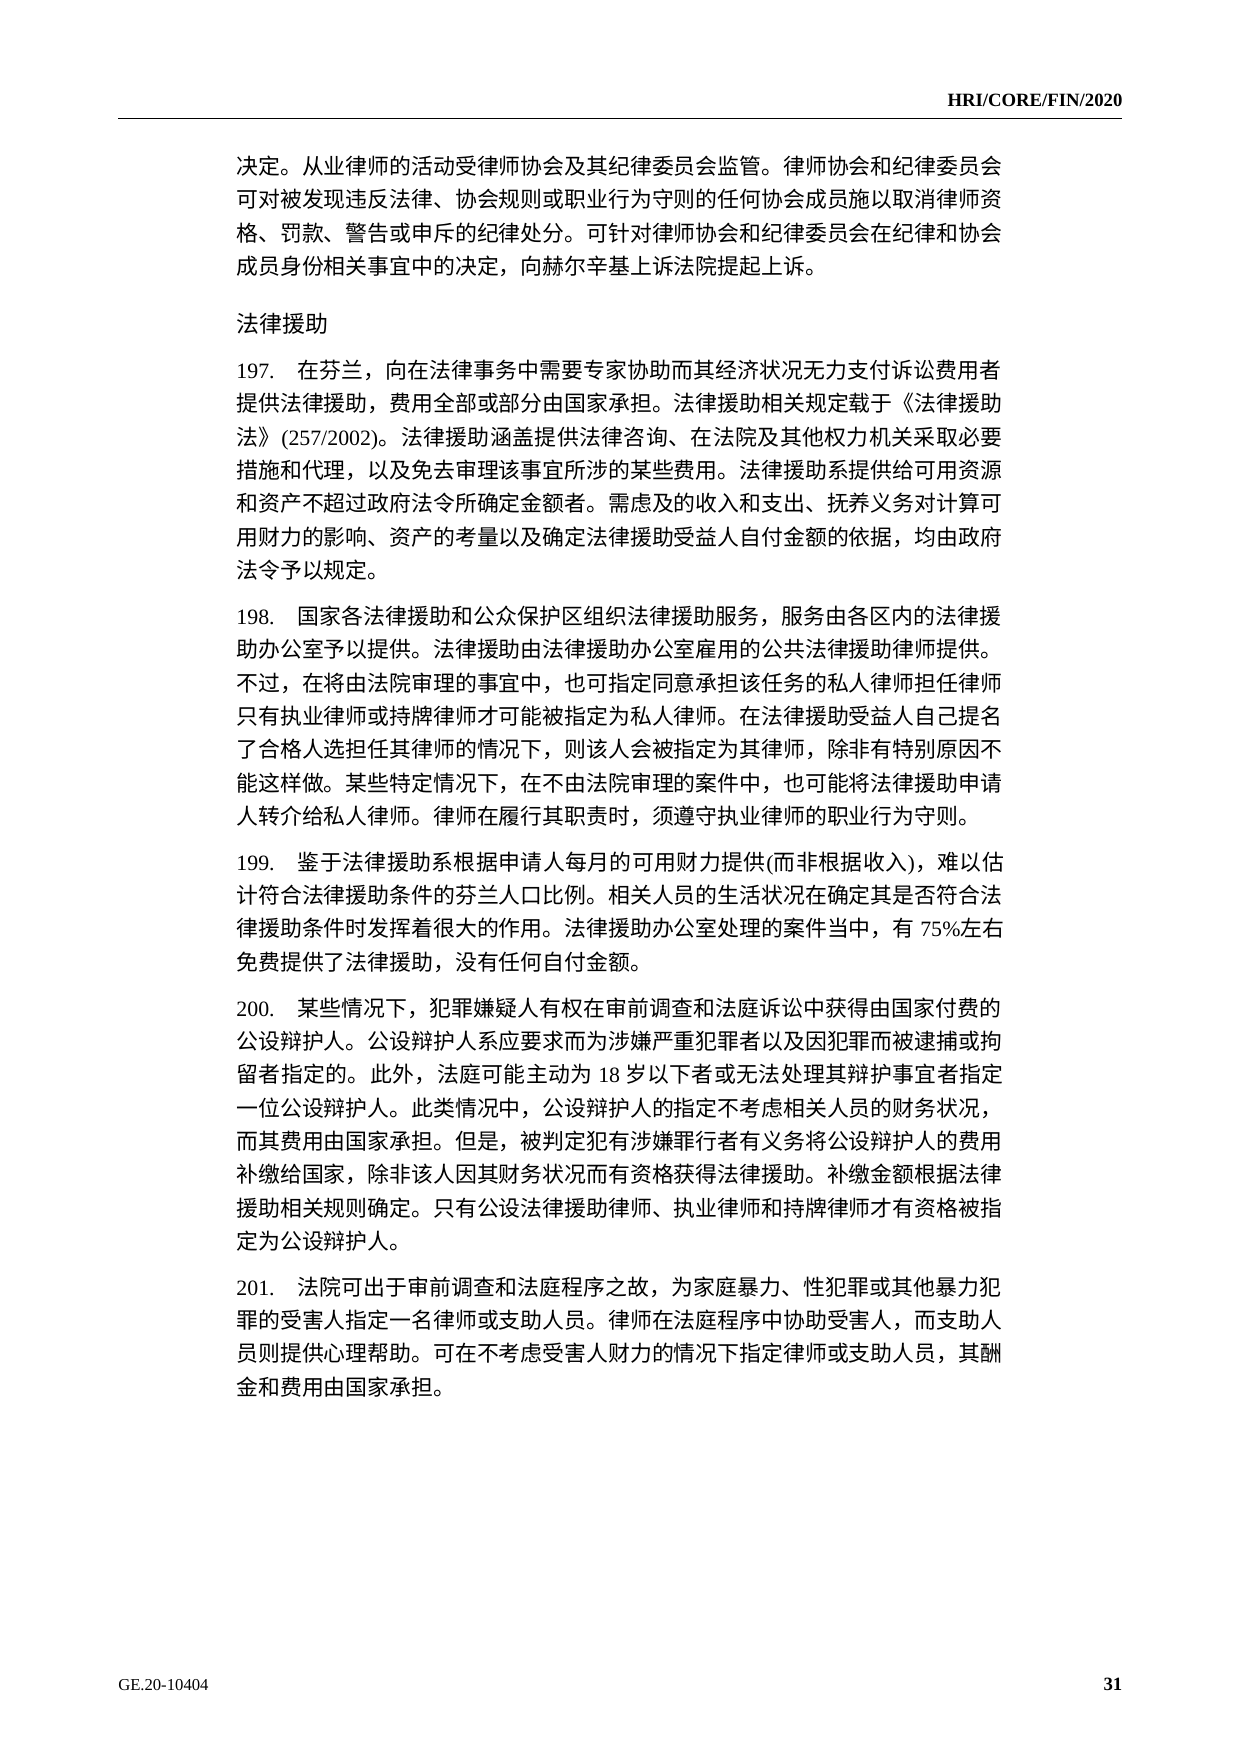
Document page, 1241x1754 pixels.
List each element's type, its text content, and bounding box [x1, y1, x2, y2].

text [236, 148, 1004, 281]
text 201. 法院可出于审前调查和法庭程序之故，为家庭暴力、性犯罪或其他暴力犯罪的受害人指定一名律师或支助人员。律师在法庭程序中协助受害人，而支助人员则提供心理帮助。可在不考虑受害人财力的情况下指定律师或支助人员，其酬金和费用由国家承担。 [236, 1268, 1004, 1402]
text 199. 鉴于法律援助系根据申请人每月的可用财力提供(而非根据收入)，难以估计符合法律援助条件的芬兰人口比例。相关人员的生活状况在确定其是否符合法律援助条件时发挥着很大的作用。法律援助办公室处理的案件当中，有75%左右免费提供了法律援助，没有任何自付金额。 [236, 843, 1004, 977]
text 200. 某些情况下，犯罪嫌疑人有权在审前调查和法庭诉讼中获得由国家付费的公设辩护人。公设辩护人系应要求而为涉嫌严重犯罪者以及因犯罪而被逮捕或拘留者指定的。此外，法庭可能主动为18岁以下者或无法处理其辩护事宜者指定一位公设辩护人。此类情况中，公设辩护人的指定不考虑相关人员的财务状况，而其费用由国家承担。但是，被判定犯有涉嫌罪行者有义务将公设辩护人的费用补缴给国家，除非该人因其财务状况而有资格获得法律援助。补缴金额根据法律援助相关规则确定。只有公设法律援助律师、执业律师和持牌律师才有资格被指定为公设辩护人。 [236, 989, 1004, 1256]
text 198. 国家各法律援助和公众保护区组织法律援助服务，服务由各区内的法律援助办公室予以提供。法律援助由法律援助办公室雇用的公共法律援助律师提供。不过，在将由法院审理的事宜中，也可指定同意承担该任务的私人律师担任律师。只有执业律师或持牌律师才可能被指定为私人律师。在法律援助受益人自己提名了合格人选担任其律师的情况下，则该人会被指定为其律师，除非有特别原因不能这样做。某些特定情况下，在不由法院审理的案件中，也可能将法律援助申请人转介给私人律师。律师在履行其职责时，须遵守执业律师的职业行为守则。 [236, 598, 1004, 831]
text 法律援助 [118, 306, 1004, 339]
text 197. 在芬兰，向在法律事务中需要专家协助而其经济状况无力支付诉讼费用者提供法律援助，费用全部或部分由国家承担。法律援助相关规定载于《法律援助法》(257/2002)。法律援助涵盖提供法律咨询、在法院及其他权力机关采取必要措施和代理，以及免去审理该事宜所涉的某些费用。法律援助系提供给可用资源和资产不超过政府法令所确定金额者。需虑及的收入和支出、抚养义务对计算可用财力的影响、资产的考量以及确定法律援助受益人自付金额的依据，均由政府法令予以规定。 [236, 352, 1004, 585]
